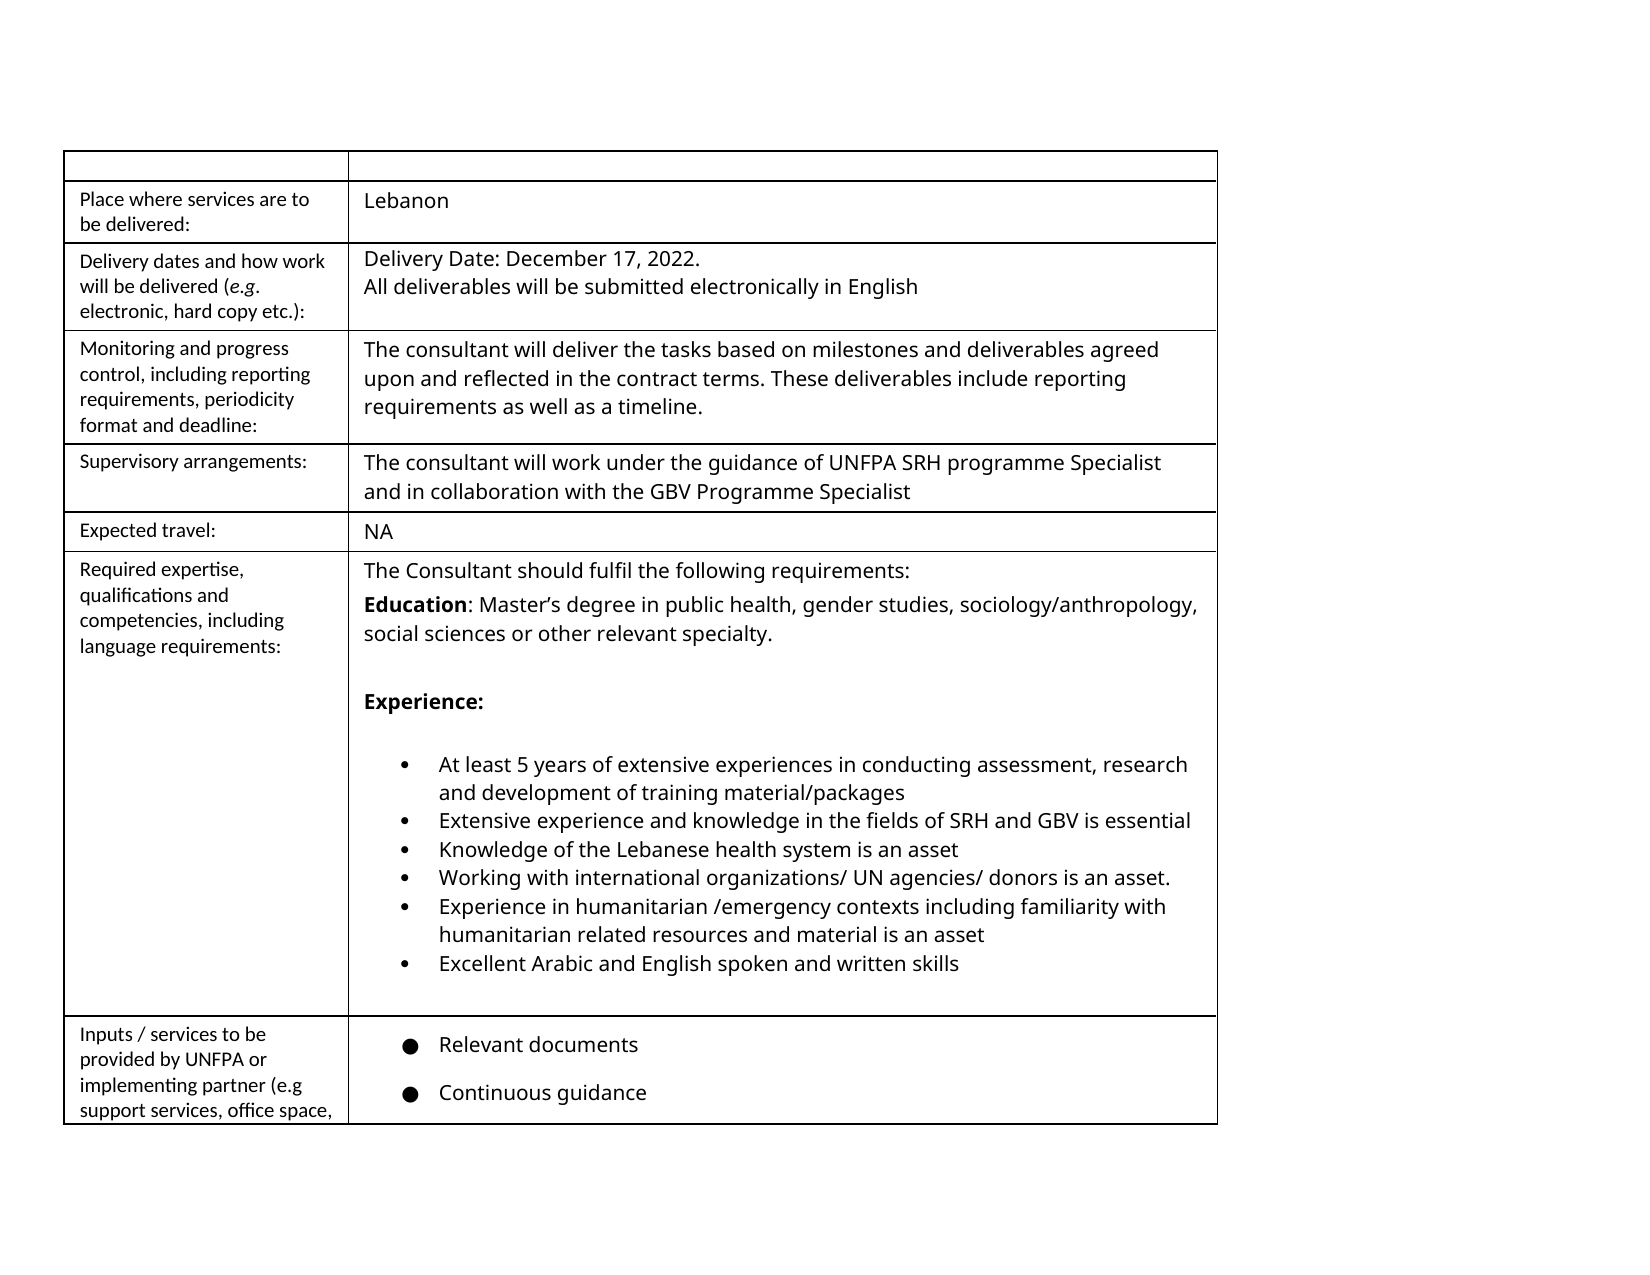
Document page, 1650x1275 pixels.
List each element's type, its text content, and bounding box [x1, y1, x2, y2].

table_cell Required expertise, qualifications and competencies, including language requirements: [65, 552, 348, 1015]
table_cell The consultant will deliver the tasks based on milestones and deliverables agreed upon and reflected in the contract terms. These deliverables include reporting requirements as well as a timeline. [349, 330, 1217, 443]
table_cell Place where services are to be delivered: [65, 182, 348, 242]
table_cell NA [349, 511, 1217, 551]
table_cell Supervisory arrangements: [65, 445, 348, 511]
table_cell Monitoring and progress control, including reporting requirements, periodicity format and deadline: [65, 331, 348, 443]
table_cell The consultant will work under the guidance of UNFPA SRH programme Specialist and in collaboration with the GBV Programme Specialist [349, 443, 1217, 511]
table_cell The Consultant should fulfil the following requirements: Education: Master’s degree in public health, gender studies, sociology/anthropology, social sciences or other relevant specialty. Experience: At least 5 years of extensive experiences in conducting assessment, research and development of training material/packages Extensive experience and knowledge in the fields of SRH and GBV is essential Knowledge of the Lebanese health system is an asset Working with international organizations/ UN agencies/ donors is an asset. Experience in humanitarian /emergency contexts including familiarity with humanitarian related resources and material is an asset Excellent Arabic and English spoken and written skills [349, 551, 1217, 1015]
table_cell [349, 152, 1217, 180]
table_cell Lebanon [349, 180, 1217, 242]
table_cell Delivery dates and how work will be delivered (e.g. electronic, hard copy etc.): [65, 244, 348, 330]
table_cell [65, 152, 348, 180]
table_cell Delivery Date: December 17, 2022. All deliverables will be submitted electronically in English [349, 242, 1217, 330]
table_cell Expected travel: [65, 513, 348, 551]
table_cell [65, 1017, 348, 1123]
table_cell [349, 1015, 1217, 1123]
